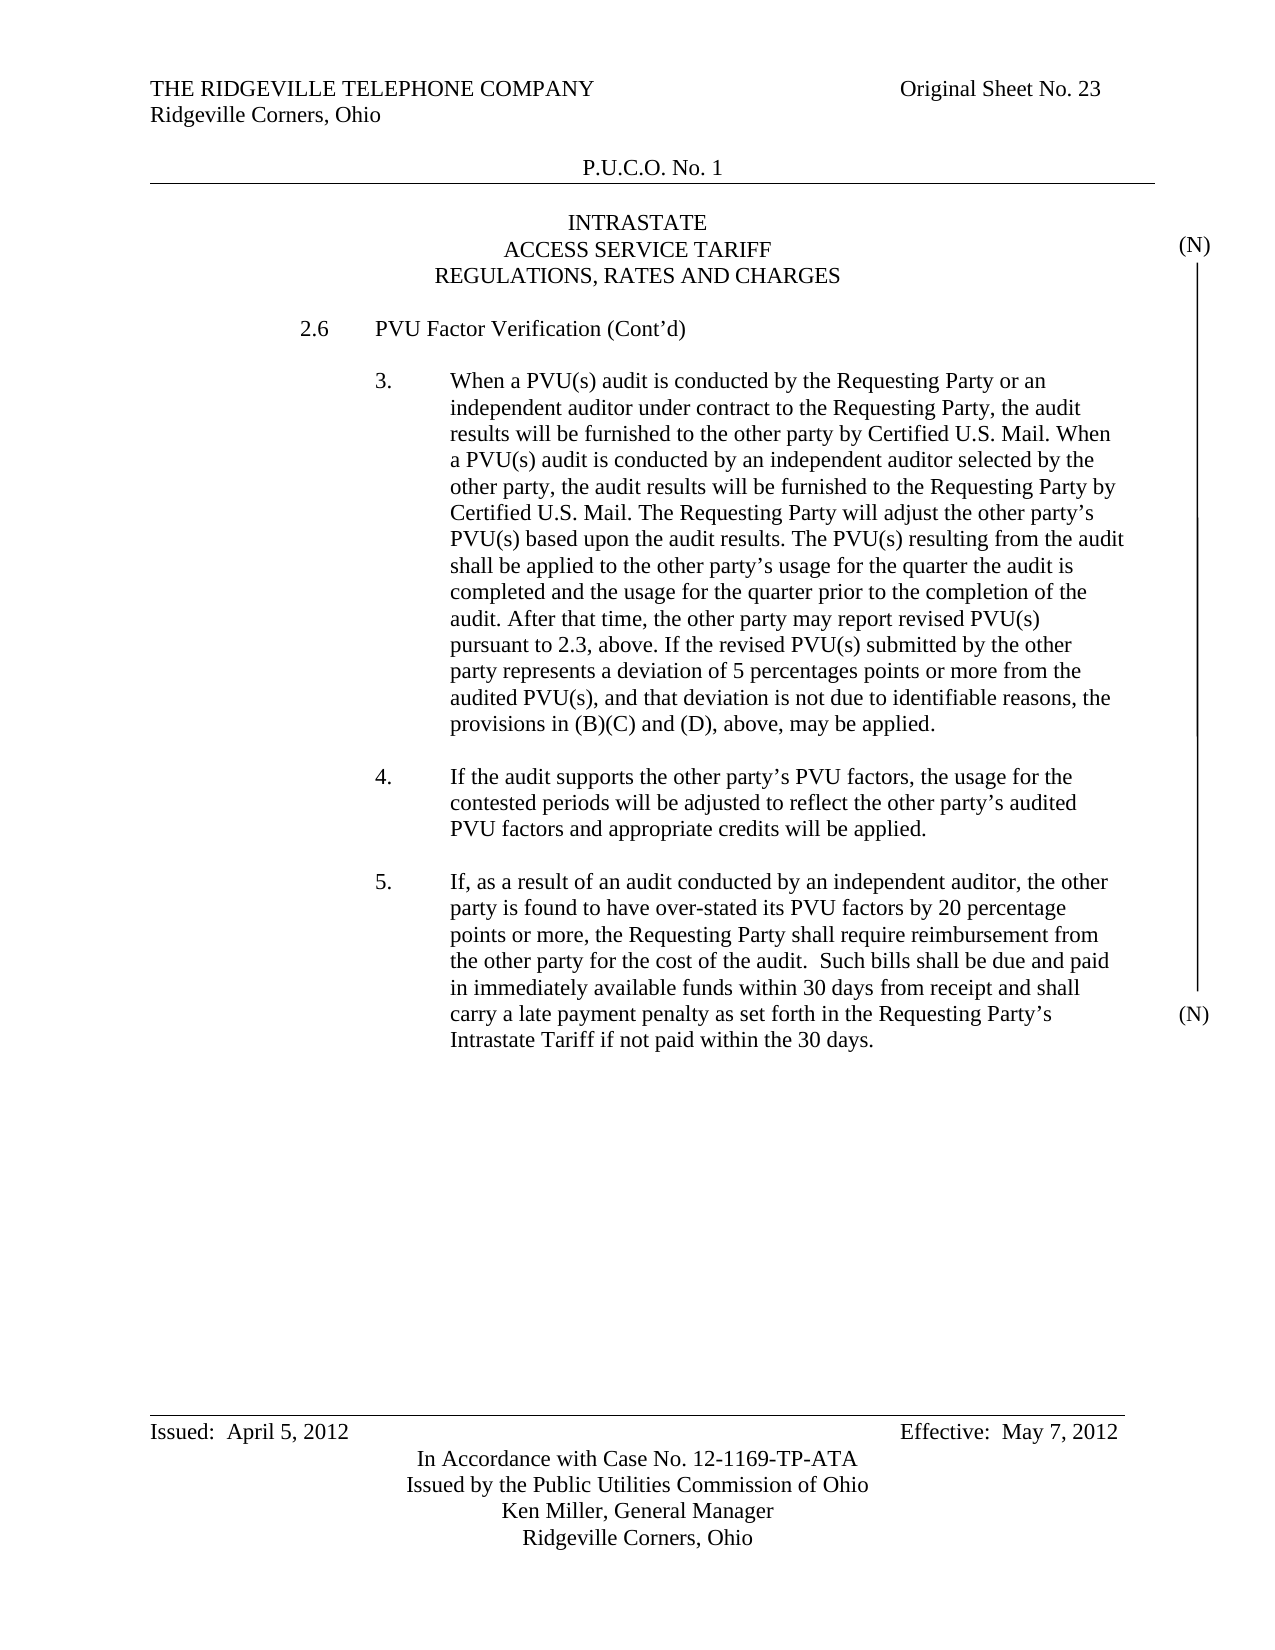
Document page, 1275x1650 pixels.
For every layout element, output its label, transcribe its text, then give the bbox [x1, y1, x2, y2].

text 3. When a PVU(s) audit is conducted by the Requesting Party or an independent auditor under contract to the Requesting Party, the audit results will be furnished to the other party by Certified U.S. Mail. When a PVU(s) audit is conducted by an independent auditor selected by the other party, the audit results will be furnished to the Requesting Party by Certified U.S. Mail. The Requesting Party will adjust the other party’s PVU(s) based upon the audit results. The PVU(s) resulting from the audit shall be applied to the other party’s usage for the quarter the audit is completed and the usage for the quarter prior to the completion of the audit. After that time, the other party may report revised PVU(s) pursuant to 2.3, above. If the revised PVU(s) submitted by the other party represents a deviation of 5 percentages points or more from the audited PVU(s), and that deviation is not due to identifiable reasons, the provisions in (B)(C) and (D), above, may be applied. [375, 367, 1125, 736]
text ACCESS SERVICE TARIFF [150, 236, 1125, 262]
text 5. If, as a result of an audit conducted by an independent auditor, the other party is found to have over-stated its PVU factors by 20 percentage points or more, the Requesting Party shall require reimbursement from the other party for the cost of the audit. Such bills shall be due and paid in immediately available funds within 30 days from receipt and shall carry a late payment penalty as set forth in the Requesting Party’s Intrastate Tariff if not paid within the 30 days. [375, 868, 1125, 1053]
text 2.6 PVU Factor Verification (Cont’d) [300, 315, 1125, 341]
text INTRASTATE [150, 209, 1125, 236]
text 4. If the audit supports the other party’s PVU factors, the usage for the contested periods will be adjusted to reflect the other party’s audited PVU factors and appropriate credits will be applied. [375, 763, 1125, 842]
text REGULATIONS, RATES AND CHARGES [150, 262, 1125, 288]
